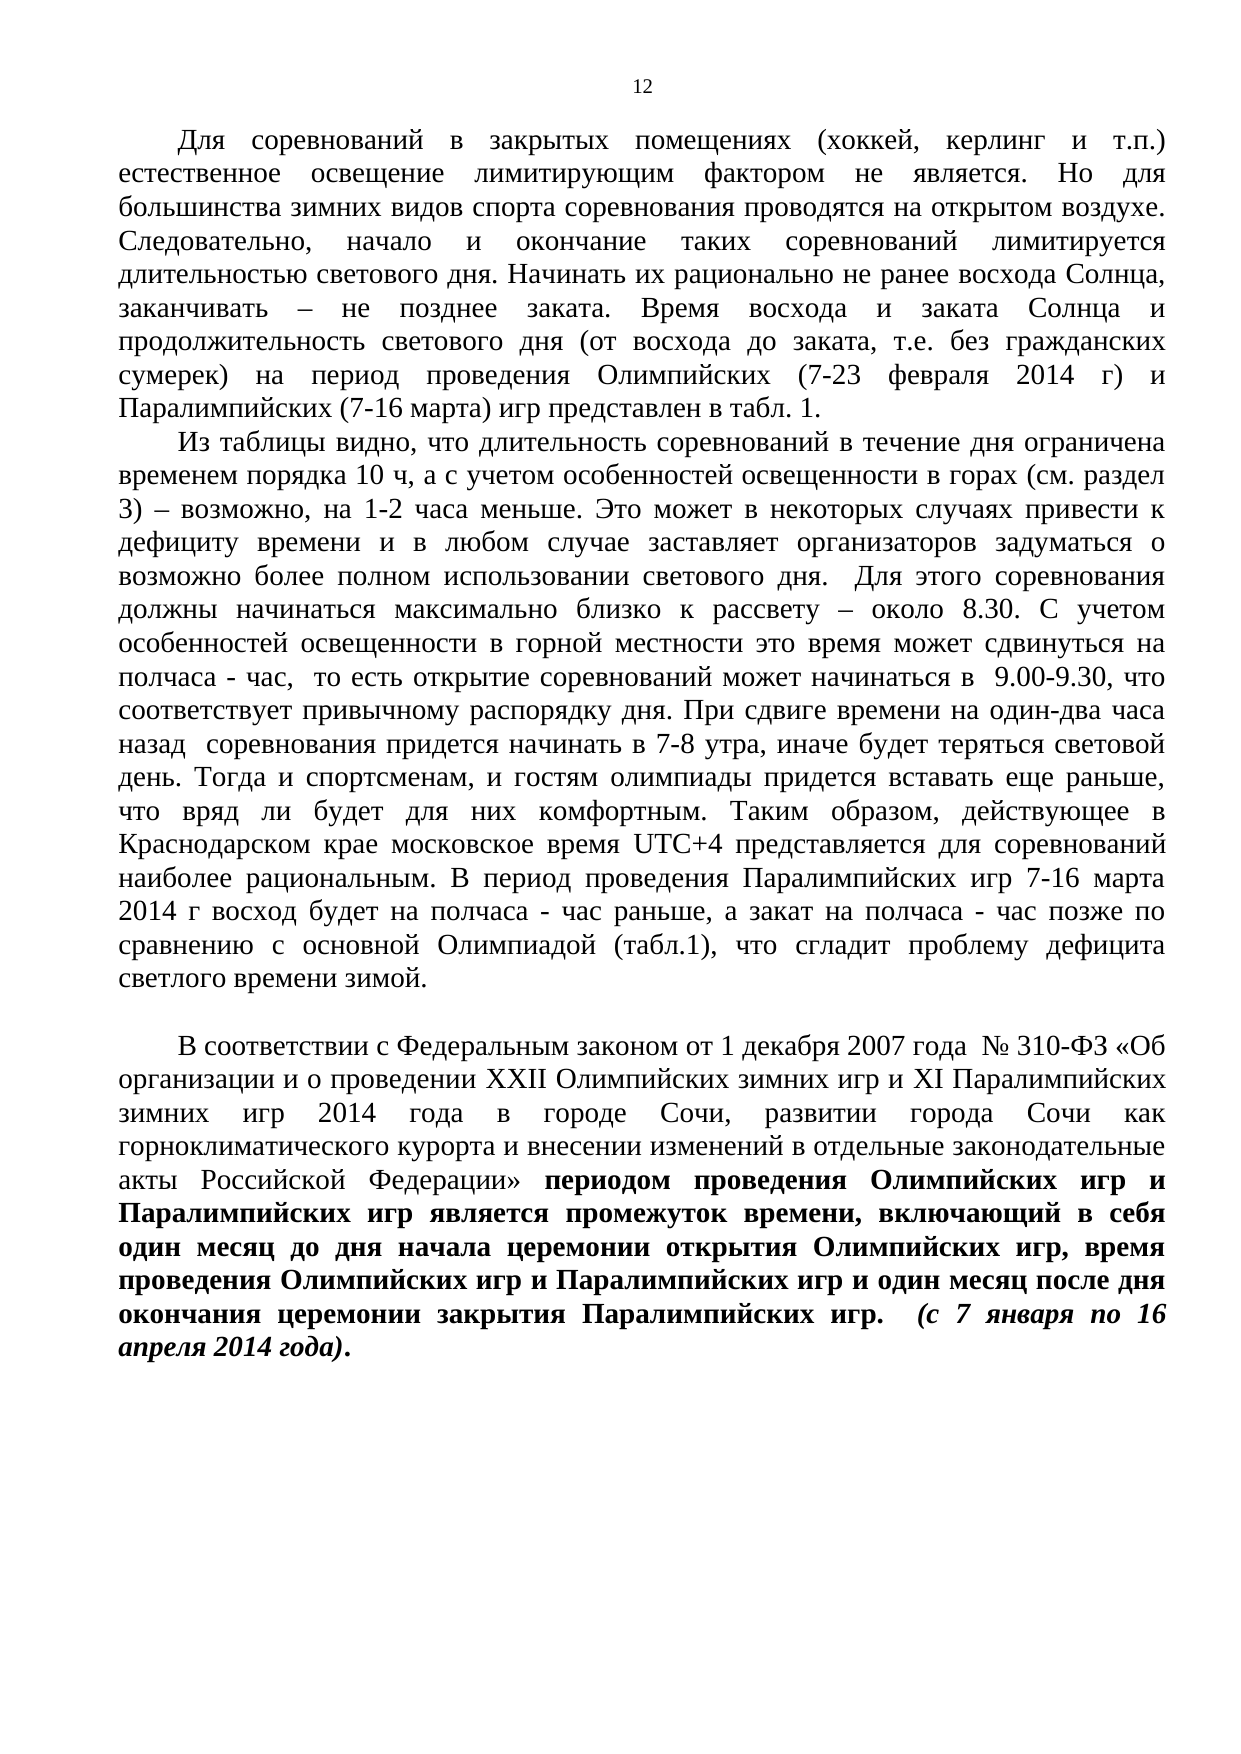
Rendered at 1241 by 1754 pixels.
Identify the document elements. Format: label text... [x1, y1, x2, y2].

text Из таблицы видно, что длительность соревнований в течение дня ограничена временем порядка 10 ч, а с учетом особенностей освещенности в горах (см. раздел 3) – возможно, на 1-2 часа меньше. Это может в некоторых случаях привести к дефициту времени и в любом случае заставляет организаторов задуматься о возможно более полном использовании светового дня. Для этого соревнования должны начинаться максимально близко к рассвету – около 8.30. С учетом особенностей освещенности в горной местности это время может сдвинуться на полчаса - час, то есть открытие соревнований может начинаться в 9.00-9.30, что соответствует привычному распорядку дня. При сдвиге времени на один-два часа назад соревнования придется начинать в 7-8 утра, иначе будет теряться световой день. Тогда и спортсменам, и гостям олимпиады придется вставать еще раньше, что вряд ли будет для них комфортным. Таким образом, действующее в Краснодарском крае московское время UTC+4 представляется для соревнований наиболее рациональным. В период проведения Паралимпийских игр 7-16 марта восход будет на полчаса - час раньше, а закат на полчаса - час позже по сравнению с основной Олимпиадой (табл.1), что сгладит проблему дефицита светлого времени зимой. [118, 424, 1167, 994]
title В соответствии с Федеральным законом от 1 декабря 2007 года № 310-ФЗ «Об организации и о проведении XXII Олимпийских зимних игр и XI Паралимпийских зимних игр 2014 года в городе Сочи, развитии города Сочи как горноклиматического курорта и внесении изменений в отдельные законодательные акты Российской Федерации» периодом проведения Олимпийских игр и Паралимпийских игр является промежуток времени, включающий в себя один месяц до дня начала церемонии открытия Олимпийских игр, время проведения Олимпийских игр и Паралимпийских игр и один месяц после дня окончания церемонии закрытия Паралимпийских игр. (с 7 января по 16 апреля 2014 года). [118, 1028, 1167, 1363]
text Для соревнований в закрытых помещениях (хоккей, керлинг и т.п.) естественное освещение лимитирующим фактором не является. Но для большинства зимних видов спорта соревнования проводятся на открытом воздухе. Следовательно, начало и окончание таких соревнований лимитируется длительностью светового дня. Начинать их рационально не ранее восхода Солнца, заканчивать – не позднее заката. Время восхода и заката Солнца и продолжительность светового дня (от восхода до заката, т.е. без гражданских сумерек) на период проведения Олимпийских (7-23 февраля ) и Паралимпийских (7-16 марта) игр представлен в табл. 1. [118, 122, 1167, 424]
